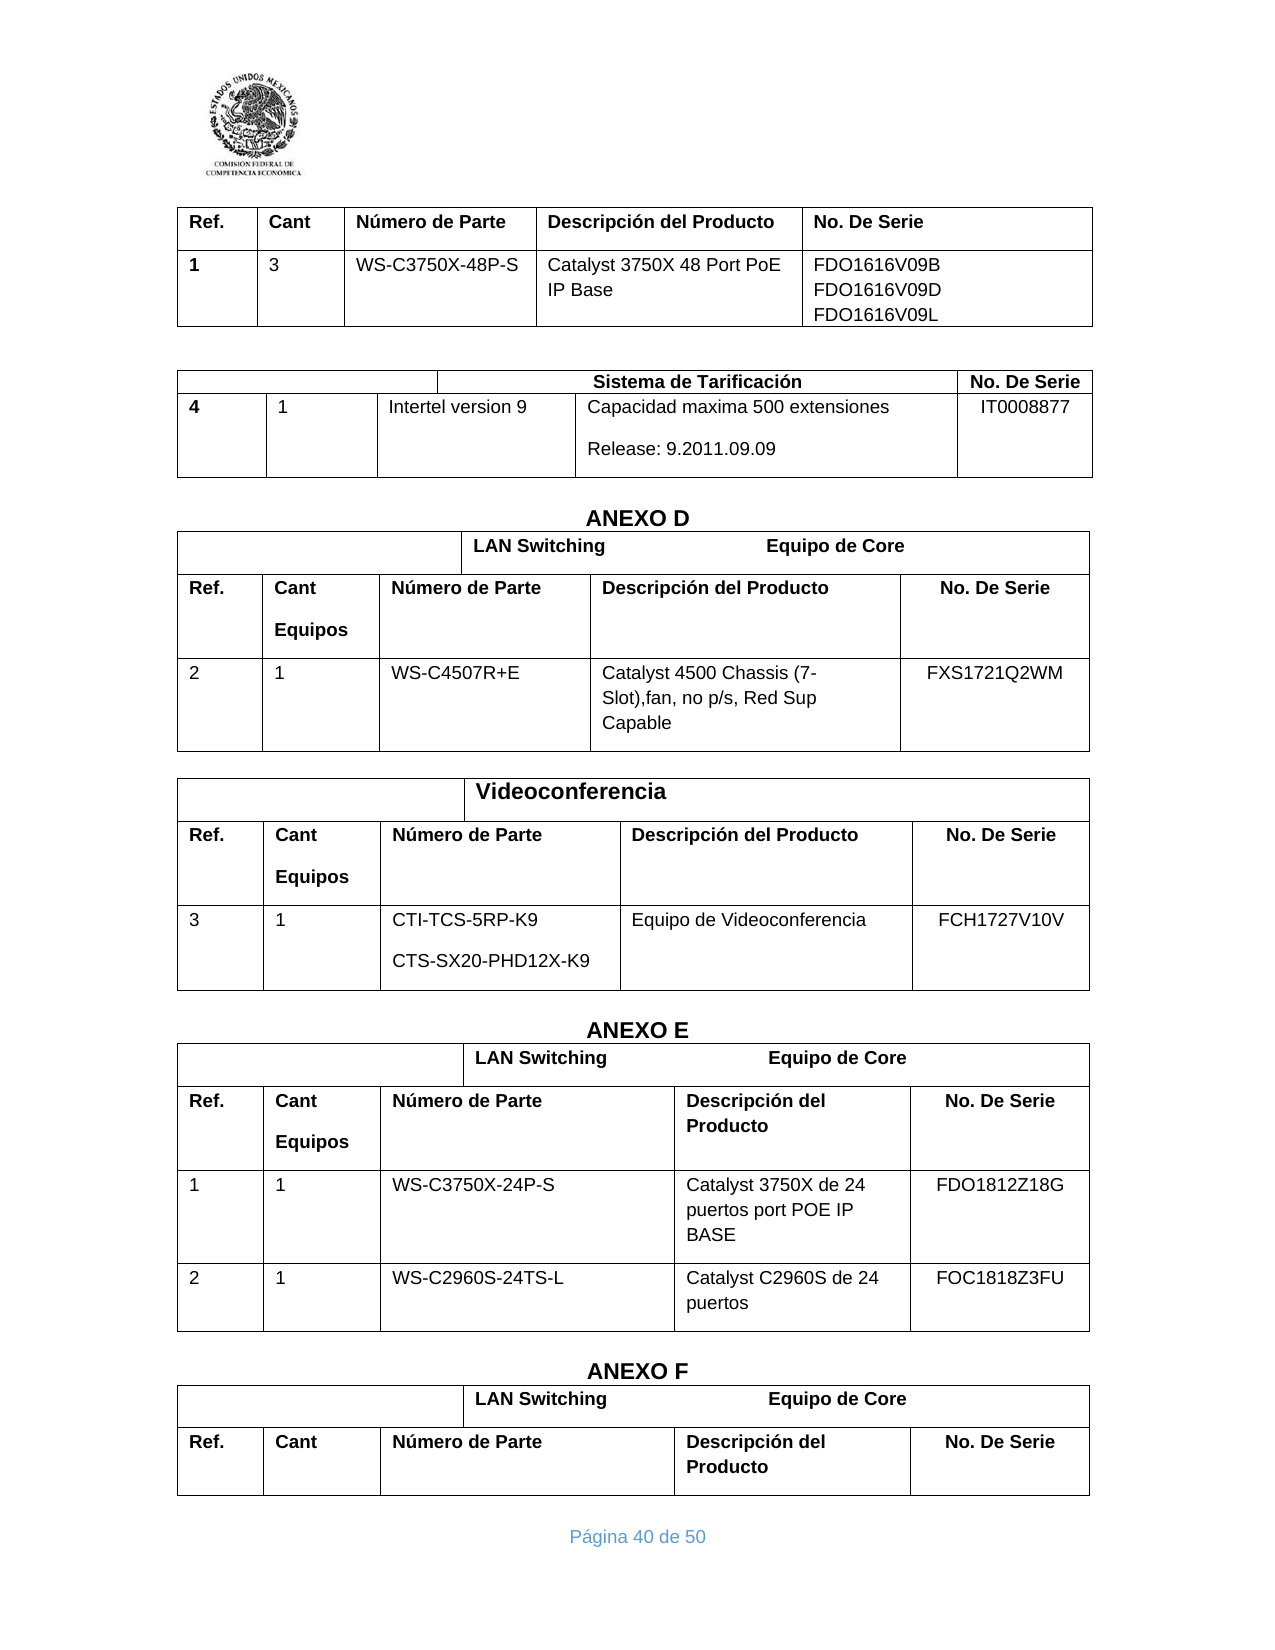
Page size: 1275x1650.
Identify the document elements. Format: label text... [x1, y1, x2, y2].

table_header LAN Switching Equipo de Core [462, 532, 1089, 574]
table_cell 1 [264, 1264, 380, 1331]
table_header LAN Switching Equipo de Core [464, 1386, 1089, 1427]
table_header [178, 371, 437, 393]
table_header [178, 1386, 463, 1427]
table_cell No. De Serie [901, 575, 1089, 658]
text ANEXO E [177, 1017, 1098, 1043]
picture [188, 73, 322, 179]
table_cell WS-C4507R+E [380, 659, 590, 751]
table_cell 1 [264, 906, 380, 989]
table_cell Ref. [178, 822, 263, 905]
table_cell Descripción del Producto [675, 1087, 910, 1170]
table_cell No. De Serie [911, 1428, 1089, 1495]
table_cell Catalyst 3750X de 24 puertos port POE IP BASE [675, 1171, 910, 1263]
table_cell No. De Serie [911, 1087, 1089, 1170]
table_cell Ref. [178, 1428, 263, 1495]
table_cell Cant Equipos [264, 1087, 380, 1170]
table_cell Cant Equipos [264, 822, 380, 905]
table_header [178, 532, 461, 574]
table_cell Número de Parte [345, 208, 536, 250]
table_cell 4 [178, 394, 266, 477]
table_cell No. De Serie [913, 822, 1089, 905]
table_cell Capacidad maxima 500 extensiones Release: 9.2011.09.09 [576, 394, 957, 477]
table_cell FDO1812Z18G [911, 1171, 1089, 1263]
table_header [178, 779, 464, 821]
table_cell 2 [178, 1264, 263, 1331]
table_cell Número de Parte [380, 575, 590, 658]
table_cell IT0008877 [958, 394, 1092, 477]
table_cell FDO1616V09B FDO1616V09D FDO1616V09L [803, 251, 1092, 326]
table_cell 3 [258, 251, 344, 326]
table_cell Cant Equipos [263, 575, 379, 658]
table_cell Equipo de Videoconferencia [621, 906, 912, 989]
table_cell Catalyst 3750X 48 Port PoE IP Base [537, 251, 802, 326]
table_cell 1 [263, 659, 379, 751]
table_header [178, 1044, 463, 1086]
table_cell Descripción del Producto [537, 208, 802, 250]
table_cell Ref. [178, 208, 257, 250]
table_cell Cant [258, 208, 344, 250]
table_cell WS-C3750X-24P-S [381, 1171, 674, 1263]
table_cell 1 [178, 1171, 263, 1263]
table_cell Catalyst C2960S de 24 puertos [675, 1264, 910, 1331]
table_header Videoconferencia [465, 779, 1089, 821]
table_cell Descripción del Producto [591, 575, 900, 658]
table_cell 2 [178, 659, 262, 751]
table_cell Ref. [178, 1087, 263, 1170]
table_cell Número de Parte [381, 1087, 674, 1170]
table_cell Número de Parte [381, 822, 620, 905]
table_cell 1 [267, 394, 377, 477]
table_cell Descripción del Producto [675, 1428, 910, 1495]
table_cell 3 [178, 906, 263, 989]
table_cell FXS1721Q2WM [901, 659, 1089, 751]
table_header Sistema de Tarificación [438, 371, 957, 393]
table_cell Catalyst 4500 Chassis (7-Slot),fan, no p/s, Red Sup Capable [591, 659, 900, 751]
table_cell WS-C2960S-24TS-L [381, 1264, 674, 1331]
table_cell 1 [178, 251, 257, 326]
table_header LAN Switching Equipo de Core [464, 1044, 1089, 1086]
table_cell FCH1727V10V [913, 906, 1089, 989]
table_cell Cant Equipos [264, 1428, 380, 1495]
table_cell FOC1818Z3FU [911, 1264, 1089, 1331]
table_header No. De Serie [958, 371, 1092, 393]
table_cell Intertel version 9 [378, 394, 575, 477]
table_cell Ref. [178, 575, 262, 658]
table_cell Descripción del Producto [621, 822, 912, 905]
table_cell No. De Serie [803, 208, 1092, 250]
table_cell 1 [264, 1171, 380, 1263]
table_cell CTI-TCS-5RP-K9 CTS-SX20-PHD12X-K9 [381, 906, 620, 989]
table_cell Número de Parte [381, 1428, 674, 1495]
table_cell WS-C3750X-48P-S [345, 251, 536, 326]
text ANEXO F [177, 1358, 1098, 1384]
text ANEXO D [177, 504, 1098, 531]
